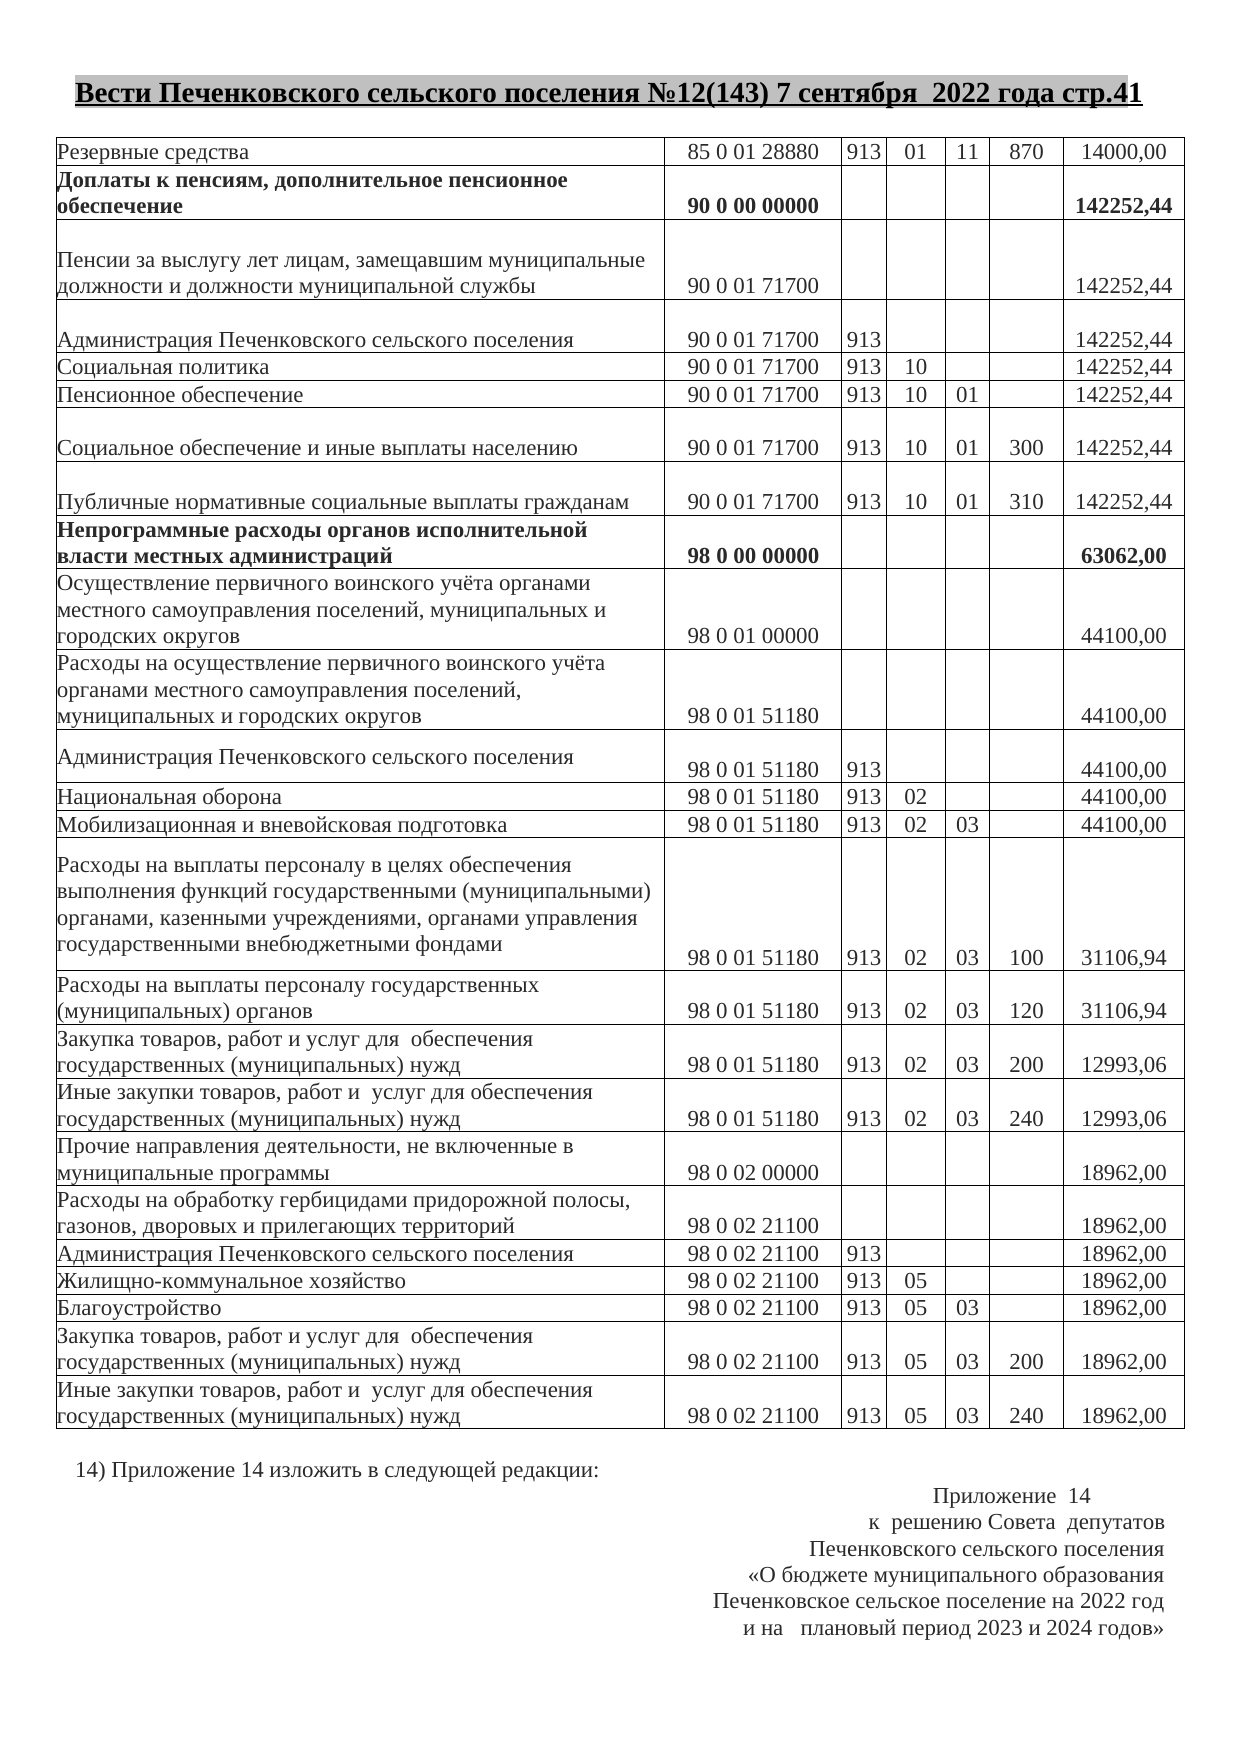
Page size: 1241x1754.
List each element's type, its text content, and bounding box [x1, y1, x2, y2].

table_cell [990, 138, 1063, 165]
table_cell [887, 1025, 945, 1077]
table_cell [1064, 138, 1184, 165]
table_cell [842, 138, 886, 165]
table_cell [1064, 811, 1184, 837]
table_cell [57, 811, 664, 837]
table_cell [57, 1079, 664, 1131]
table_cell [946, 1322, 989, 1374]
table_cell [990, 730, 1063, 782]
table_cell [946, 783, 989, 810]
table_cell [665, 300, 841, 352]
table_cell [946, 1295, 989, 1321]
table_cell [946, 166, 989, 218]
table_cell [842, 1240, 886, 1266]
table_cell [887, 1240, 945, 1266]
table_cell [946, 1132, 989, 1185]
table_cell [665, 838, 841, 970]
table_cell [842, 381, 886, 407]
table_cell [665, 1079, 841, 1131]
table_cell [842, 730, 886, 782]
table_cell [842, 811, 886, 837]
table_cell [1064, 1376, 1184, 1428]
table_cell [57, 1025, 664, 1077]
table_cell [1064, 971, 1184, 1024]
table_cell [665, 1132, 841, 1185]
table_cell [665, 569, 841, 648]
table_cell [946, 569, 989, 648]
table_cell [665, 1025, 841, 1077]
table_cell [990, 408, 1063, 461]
text Печенковского сельского поселения [75, 1535, 1165, 1561]
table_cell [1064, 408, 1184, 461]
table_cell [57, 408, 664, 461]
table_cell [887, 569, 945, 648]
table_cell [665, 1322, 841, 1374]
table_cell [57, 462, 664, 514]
text 14) Приложение 14 изложить в следующей редакции: [75, 1456, 1165, 1482]
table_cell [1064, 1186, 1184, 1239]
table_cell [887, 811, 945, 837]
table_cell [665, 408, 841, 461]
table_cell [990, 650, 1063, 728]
text Приложение 14 [75, 1482, 1165, 1508]
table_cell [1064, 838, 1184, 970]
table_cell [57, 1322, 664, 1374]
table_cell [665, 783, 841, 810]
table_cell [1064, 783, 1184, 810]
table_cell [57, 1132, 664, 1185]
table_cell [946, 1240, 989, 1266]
text к решению Совета депутатов [75, 1508, 1165, 1535]
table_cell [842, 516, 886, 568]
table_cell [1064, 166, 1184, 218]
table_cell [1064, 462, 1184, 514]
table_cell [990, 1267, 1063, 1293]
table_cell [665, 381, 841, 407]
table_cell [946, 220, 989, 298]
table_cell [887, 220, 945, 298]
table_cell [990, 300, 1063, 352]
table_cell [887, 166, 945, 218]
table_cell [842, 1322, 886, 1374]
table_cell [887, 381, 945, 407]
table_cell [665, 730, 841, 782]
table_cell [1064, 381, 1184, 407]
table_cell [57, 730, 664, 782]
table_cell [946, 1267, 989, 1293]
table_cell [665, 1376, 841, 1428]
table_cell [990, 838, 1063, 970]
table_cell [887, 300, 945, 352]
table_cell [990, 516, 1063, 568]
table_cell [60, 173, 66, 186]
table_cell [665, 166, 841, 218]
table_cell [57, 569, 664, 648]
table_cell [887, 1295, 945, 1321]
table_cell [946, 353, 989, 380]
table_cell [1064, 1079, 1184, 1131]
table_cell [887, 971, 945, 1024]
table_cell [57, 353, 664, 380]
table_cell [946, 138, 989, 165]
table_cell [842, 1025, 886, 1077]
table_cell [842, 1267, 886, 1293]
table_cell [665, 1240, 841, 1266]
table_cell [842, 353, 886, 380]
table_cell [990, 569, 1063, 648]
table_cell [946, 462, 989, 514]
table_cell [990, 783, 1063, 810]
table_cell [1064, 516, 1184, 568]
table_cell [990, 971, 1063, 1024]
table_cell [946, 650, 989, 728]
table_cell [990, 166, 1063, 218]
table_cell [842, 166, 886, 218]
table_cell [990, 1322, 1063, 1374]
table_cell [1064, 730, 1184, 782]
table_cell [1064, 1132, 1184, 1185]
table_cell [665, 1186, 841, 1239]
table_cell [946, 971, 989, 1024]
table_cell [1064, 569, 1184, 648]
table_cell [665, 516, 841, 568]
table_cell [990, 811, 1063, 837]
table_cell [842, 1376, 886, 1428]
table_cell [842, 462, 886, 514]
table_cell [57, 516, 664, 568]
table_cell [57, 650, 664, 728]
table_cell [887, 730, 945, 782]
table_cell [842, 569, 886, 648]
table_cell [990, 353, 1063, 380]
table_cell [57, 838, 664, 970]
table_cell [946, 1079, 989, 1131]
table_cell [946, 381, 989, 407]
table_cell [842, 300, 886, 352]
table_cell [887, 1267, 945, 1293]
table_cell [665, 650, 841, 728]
text «О бюджете муниципального образования [75, 1561, 1165, 1587]
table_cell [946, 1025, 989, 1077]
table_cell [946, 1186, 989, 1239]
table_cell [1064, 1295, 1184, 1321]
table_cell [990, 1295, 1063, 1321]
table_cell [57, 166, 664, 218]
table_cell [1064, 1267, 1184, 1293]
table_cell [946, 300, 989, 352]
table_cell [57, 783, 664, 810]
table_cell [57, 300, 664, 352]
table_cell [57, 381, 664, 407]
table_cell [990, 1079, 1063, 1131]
text и на плановый период 2023 и 2024 годов» [75, 1614, 1165, 1640]
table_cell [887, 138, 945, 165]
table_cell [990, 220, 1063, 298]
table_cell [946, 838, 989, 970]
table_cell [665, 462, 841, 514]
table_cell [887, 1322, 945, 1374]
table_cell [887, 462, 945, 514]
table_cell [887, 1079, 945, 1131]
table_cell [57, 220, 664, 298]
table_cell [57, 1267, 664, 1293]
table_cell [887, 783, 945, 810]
text Печенковское сельское поселение на 2022 год [75, 1587, 1165, 1614]
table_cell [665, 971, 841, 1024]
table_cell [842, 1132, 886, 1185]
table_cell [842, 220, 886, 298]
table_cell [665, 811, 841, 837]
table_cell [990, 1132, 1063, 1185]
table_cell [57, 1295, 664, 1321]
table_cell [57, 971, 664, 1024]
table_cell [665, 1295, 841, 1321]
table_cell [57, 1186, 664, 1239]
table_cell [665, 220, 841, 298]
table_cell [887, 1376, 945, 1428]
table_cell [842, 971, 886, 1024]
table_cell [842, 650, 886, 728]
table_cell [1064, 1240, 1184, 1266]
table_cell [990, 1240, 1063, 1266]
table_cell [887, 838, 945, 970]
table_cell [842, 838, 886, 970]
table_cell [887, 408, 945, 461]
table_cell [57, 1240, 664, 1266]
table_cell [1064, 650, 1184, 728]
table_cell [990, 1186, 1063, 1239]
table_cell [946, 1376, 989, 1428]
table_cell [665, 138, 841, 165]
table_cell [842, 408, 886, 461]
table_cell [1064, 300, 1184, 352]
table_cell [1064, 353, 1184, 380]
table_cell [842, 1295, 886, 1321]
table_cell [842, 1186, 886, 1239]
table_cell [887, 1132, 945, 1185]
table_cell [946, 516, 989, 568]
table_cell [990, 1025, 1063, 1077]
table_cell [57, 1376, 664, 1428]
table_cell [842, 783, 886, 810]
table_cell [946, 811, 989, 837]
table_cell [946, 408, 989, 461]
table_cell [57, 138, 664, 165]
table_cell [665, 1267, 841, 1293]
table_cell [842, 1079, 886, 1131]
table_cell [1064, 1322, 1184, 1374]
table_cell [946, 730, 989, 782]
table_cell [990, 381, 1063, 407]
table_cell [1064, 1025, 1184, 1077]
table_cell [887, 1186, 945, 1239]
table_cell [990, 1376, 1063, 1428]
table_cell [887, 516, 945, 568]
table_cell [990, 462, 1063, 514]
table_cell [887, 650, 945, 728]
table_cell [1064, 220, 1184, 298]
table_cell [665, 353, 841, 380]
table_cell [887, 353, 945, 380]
